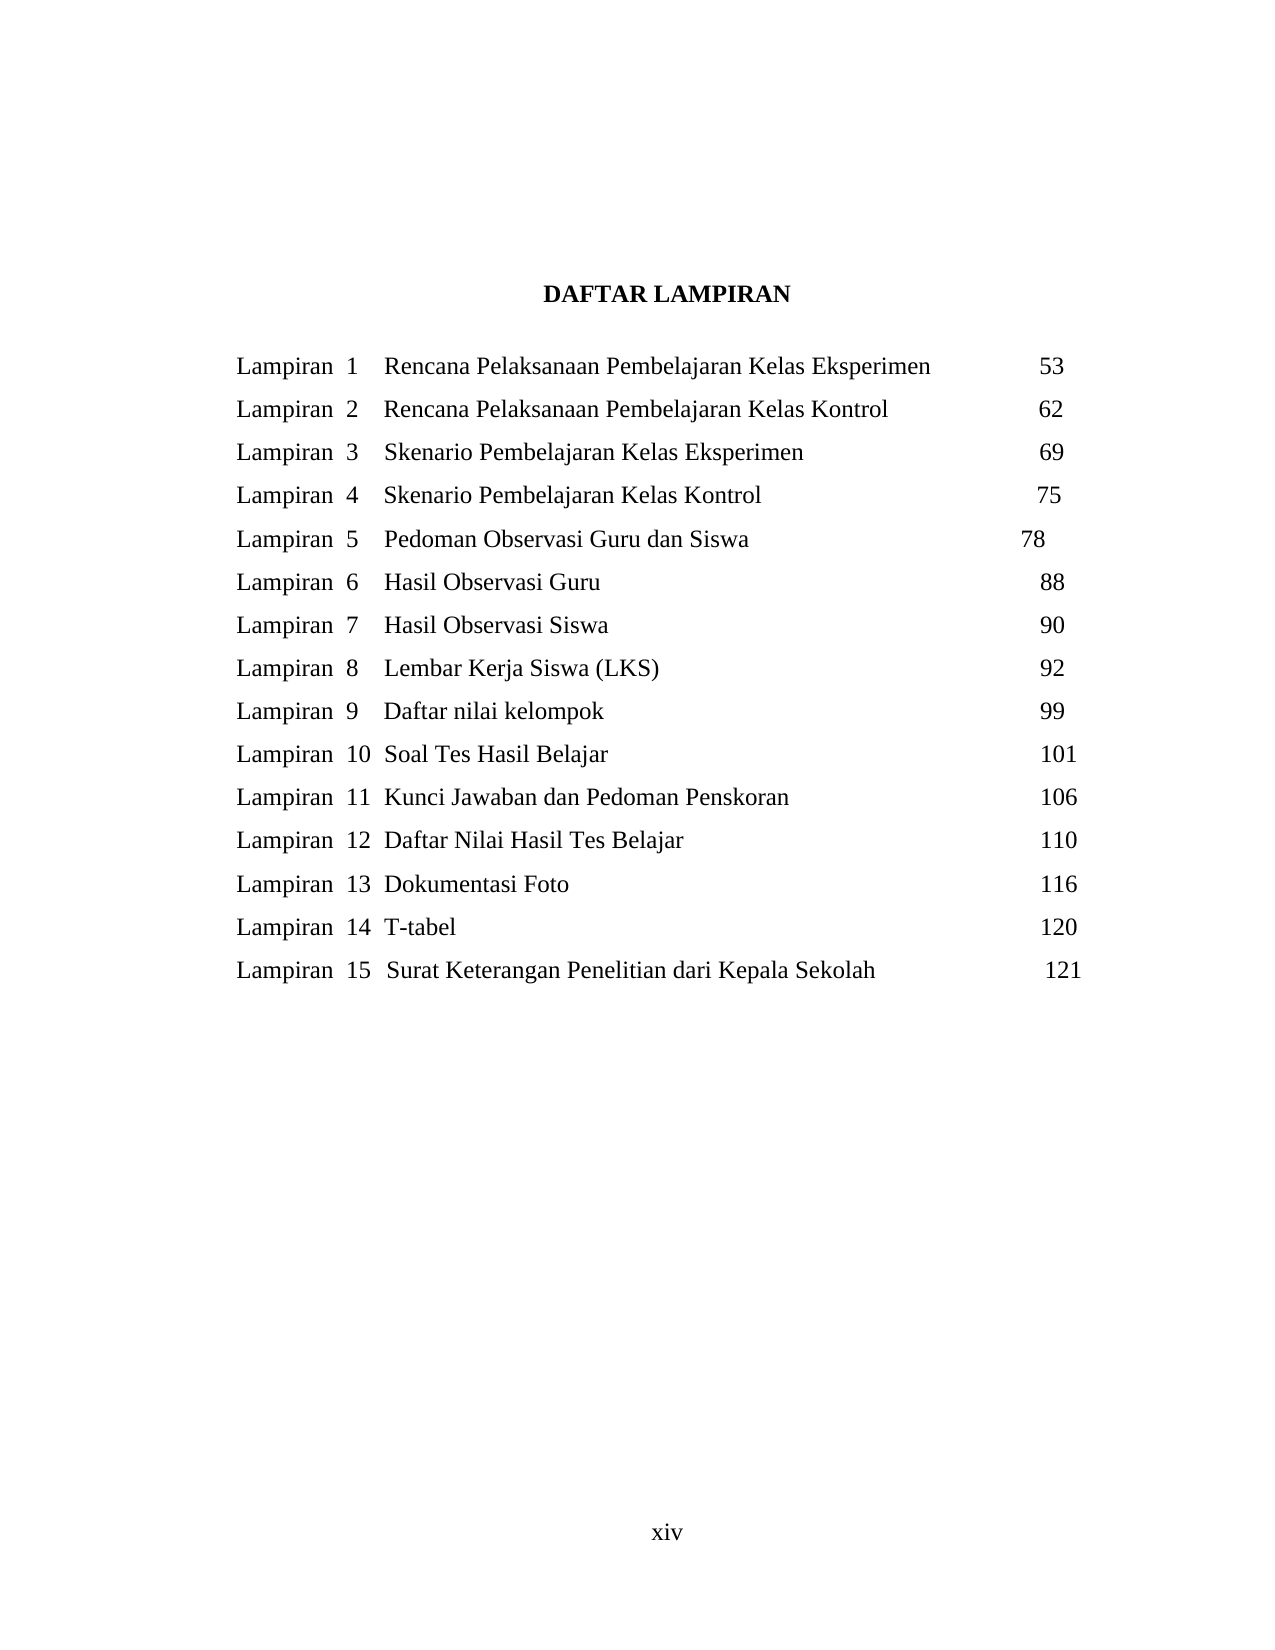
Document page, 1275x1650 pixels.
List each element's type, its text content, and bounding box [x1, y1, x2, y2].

text Lampiran 7 Hasil Observasi Siswa 90 [236, 610, 1098, 639]
text Lampiran 4 Skenario Pembelajaran Kelas Kontrol 75 [236, 481, 1098, 509]
text Lampiran 2 Rencana Pelaksanaan Pembelajaran Kelas Kontrol 62 [236, 394, 1107, 423]
text Lampiran 5 Pedoman Observasi Guru dan Siswa 78 [236, 524, 1098, 552]
text Lampiran 15 Surat Keterangan Penelitian dari Kepala Sekolah………………. 121 [236, 955, 1098, 984]
text Lampiran 13 Dokumentasi Foto 116 [236, 869, 1098, 897]
text Lampiran 3 Skenario Pembelajaran Kelas Eksperimen 69 [236, 437, 1098, 466]
text Lampiran 10 Soal Tes Hasil Belajar 101 [236, 739, 1098, 768]
text Lampiran 9 Daftar nilai kelompok 99 [236, 696, 1098, 725]
text DAFTAR LAMPIRAN [236, 279, 1098, 308]
text Lampiran 6 Hasil Observasi Guru 88 [236, 567, 1098, 596]
text Lampiran 11 Kunci Jawaban dan Pedoman Penskoran 106 [236, 782, 1098, 811]
text Lampiran 14 T-tabel 120 [236, 912, 1098, 941]
text Lampiran 12 Daftar Nilai Hasil Tes Belajar 110 [236, 826, 1098, 854]
text Lampiran 8 Lembar Kerja Siswa (LKS) 92 [236, 653, 1098, 682]
text Lampiran 1 Rencana Pelaksanaan Pembelajaran Kelas Eksperimen 53 [236, 351, 1107, 380]
